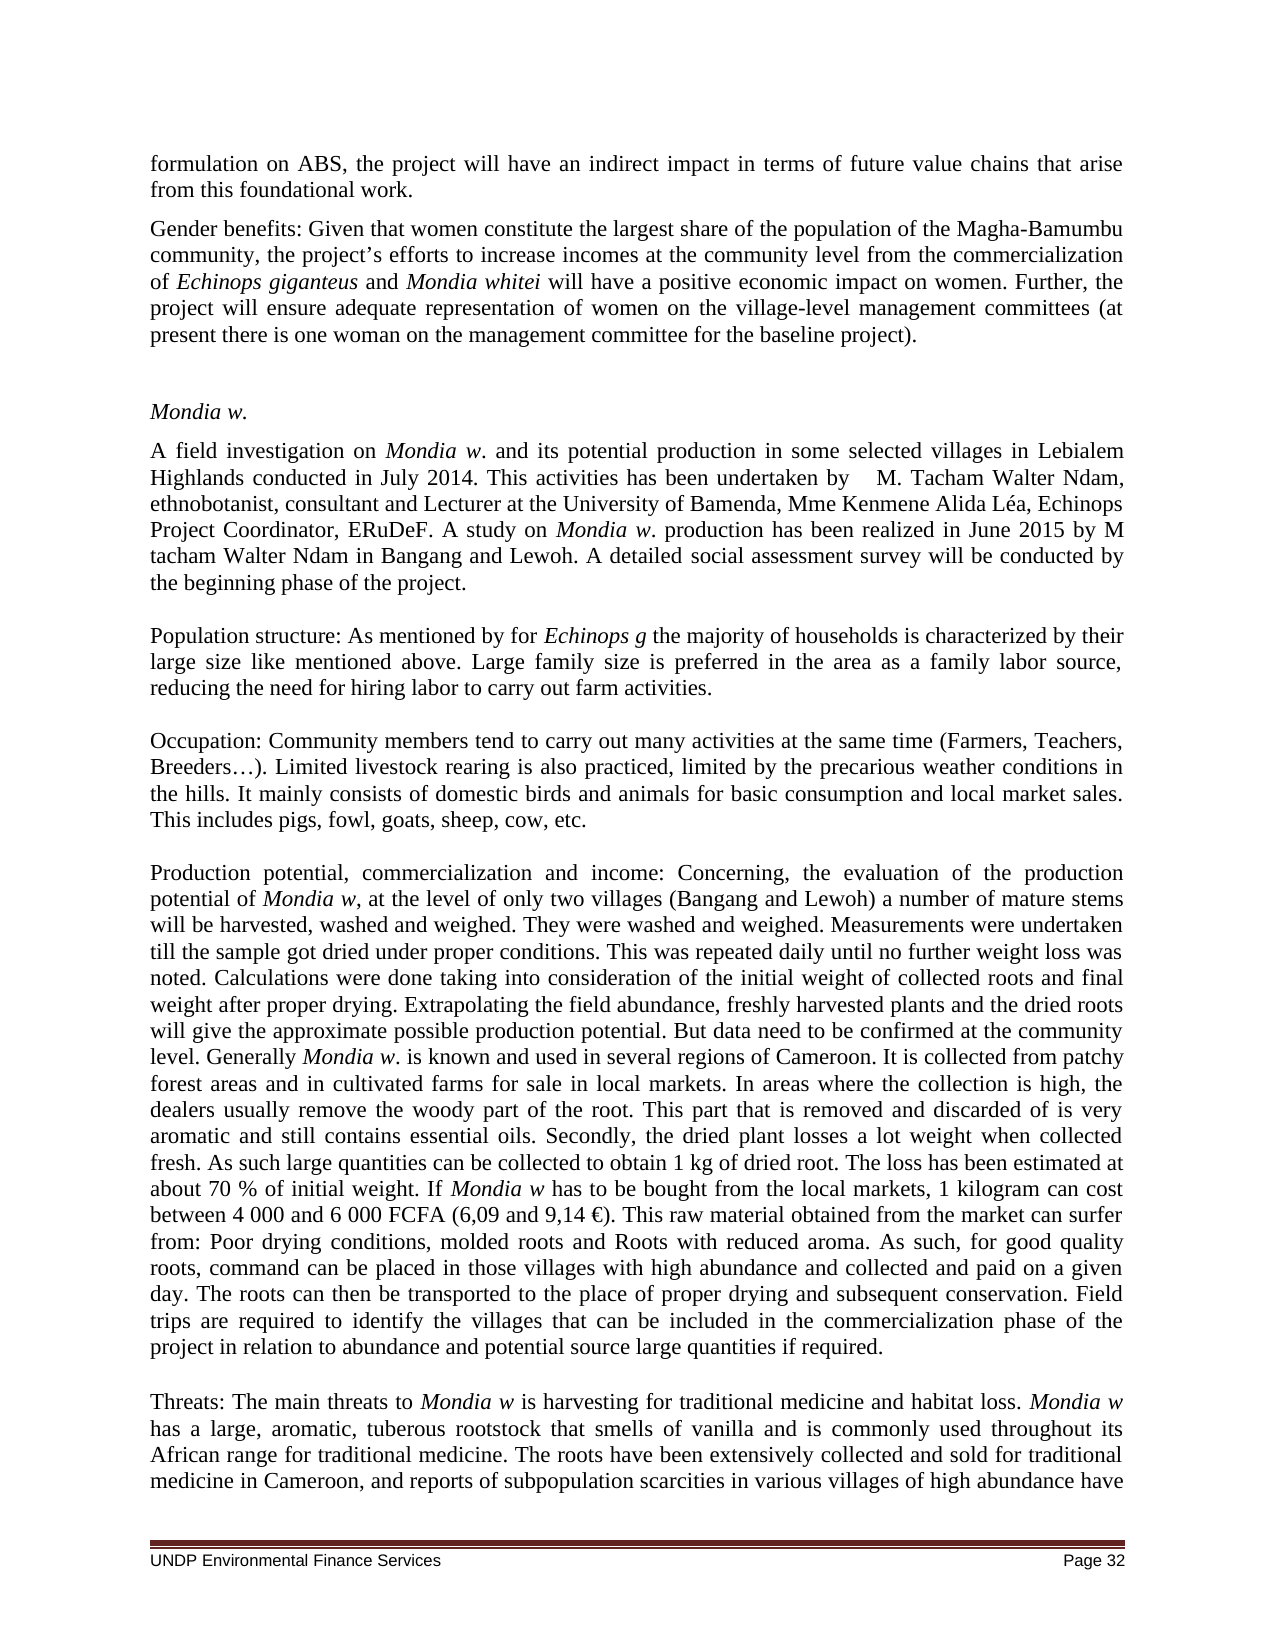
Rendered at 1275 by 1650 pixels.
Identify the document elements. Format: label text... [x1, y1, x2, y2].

text Gender benefits: Given that women constitute the largest share of the population of the Magha-Bamumbu community, the project’s efforts to increase incomes at the community level from the commercialization of Echinops giganteus and Mondia whitei will have a positive economic impact on women. Further, the project will ensure adequate representation of women on the village-level management committees (at present there is one woman on the management committee for the baseline project). [150, 215, 1125, 347]
text Population structure: As mentioned by for Echinops g the majority of households is characterized by their large size like mentioned above. Large family size is preferred in the area as a family labor source, reducing the need for hiring labor to carry out farm activities. [150, 622, 1125, 701]
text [150, 150, 1125, 203]
text Mondia w. [150, 398, 1125, 425]
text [150, 1388, 1125, 1494]
text Production potential, commercialization and income: Concerning, the evaluation of the production potential of Mondia w, at the level of only two villages (Bangang and Lewoh) a number of mature stems will be harvested, washed and weighed. They were washed and weighed. Measurements were undertaken till the sample got dried under proper conditions. This was repeated daily until no further weight loss was noted. Calculations were done taking into consideration of the initial weight of collected roots and final weight after proper drying. Extrapolating the field abundance, freshly harvested plants and the dried roots will give the approximate possible production potential. But data need to be confirmed at the community level. Generally Mondia w. is known and used in several regions of Cameroon. It is collected from patchy forest areas and in cultivated farms for sale in local markets. In areas where the collection is high, the dealers usually remove the woody part of the root. This part that is removed and discarded of is very aromatic and still contains essential oils. Secondly, the dried plant losses a lot weight when collected fresh. As such large quantities can be collected to obtain 1 kg of dried root. The loss has been estimated at about 70 % of initial weight. If Mondia w has to be bought from the local markets, 1 kilogram can cost between 4 000 and 6 000 FCFA (6,09 and 9,14 €). This raw material obtained from the market can surfer from: Poor drying conditions, molded roots and Roots with reduced aroma. As such, for good quality roots, command can be placed in those villages with high abundance and collected and paid on a given day. The roots can then be transported to the place of proper drying and subsequent conservation. Field trips are required to identify the villages that can be included in the commercialization phase of the project in relation to abundance and potential source large quantities if required. [150, 859, 1125, 1359]
text A field investigation on Mondia w. and its potential production in some selected villages in Lebialem Highlands conducted in July 2014. This activities has been undertaken by M. Tacham Walter Ndam, ethnobotanist, consultant and Lecturer at the University of Bamenda, Mme Kenmene Alida Léa, Echinops Project Coordinator, ERuDeF. A study on Mondia w. production has been realized in June 2015 by M tacham Walter Ndam in Bangang and Lewoh. A detailed social assessment survey will be conducted by the beginning phase of the project. [150, 437, 1125, 595]
text Occupation: Community members tend to carry out many activities at the same time (Farmers, Teachers, Breeders…). Limited livestock rearing is also practiced, limited by the precarious weather conditions in the hills. It mainly consists of domestic birds and animals for basic consumption and local market sales. This includes pigs, fowl, goats, sheep, cow, etc. [150, 727, 1125, 832]
